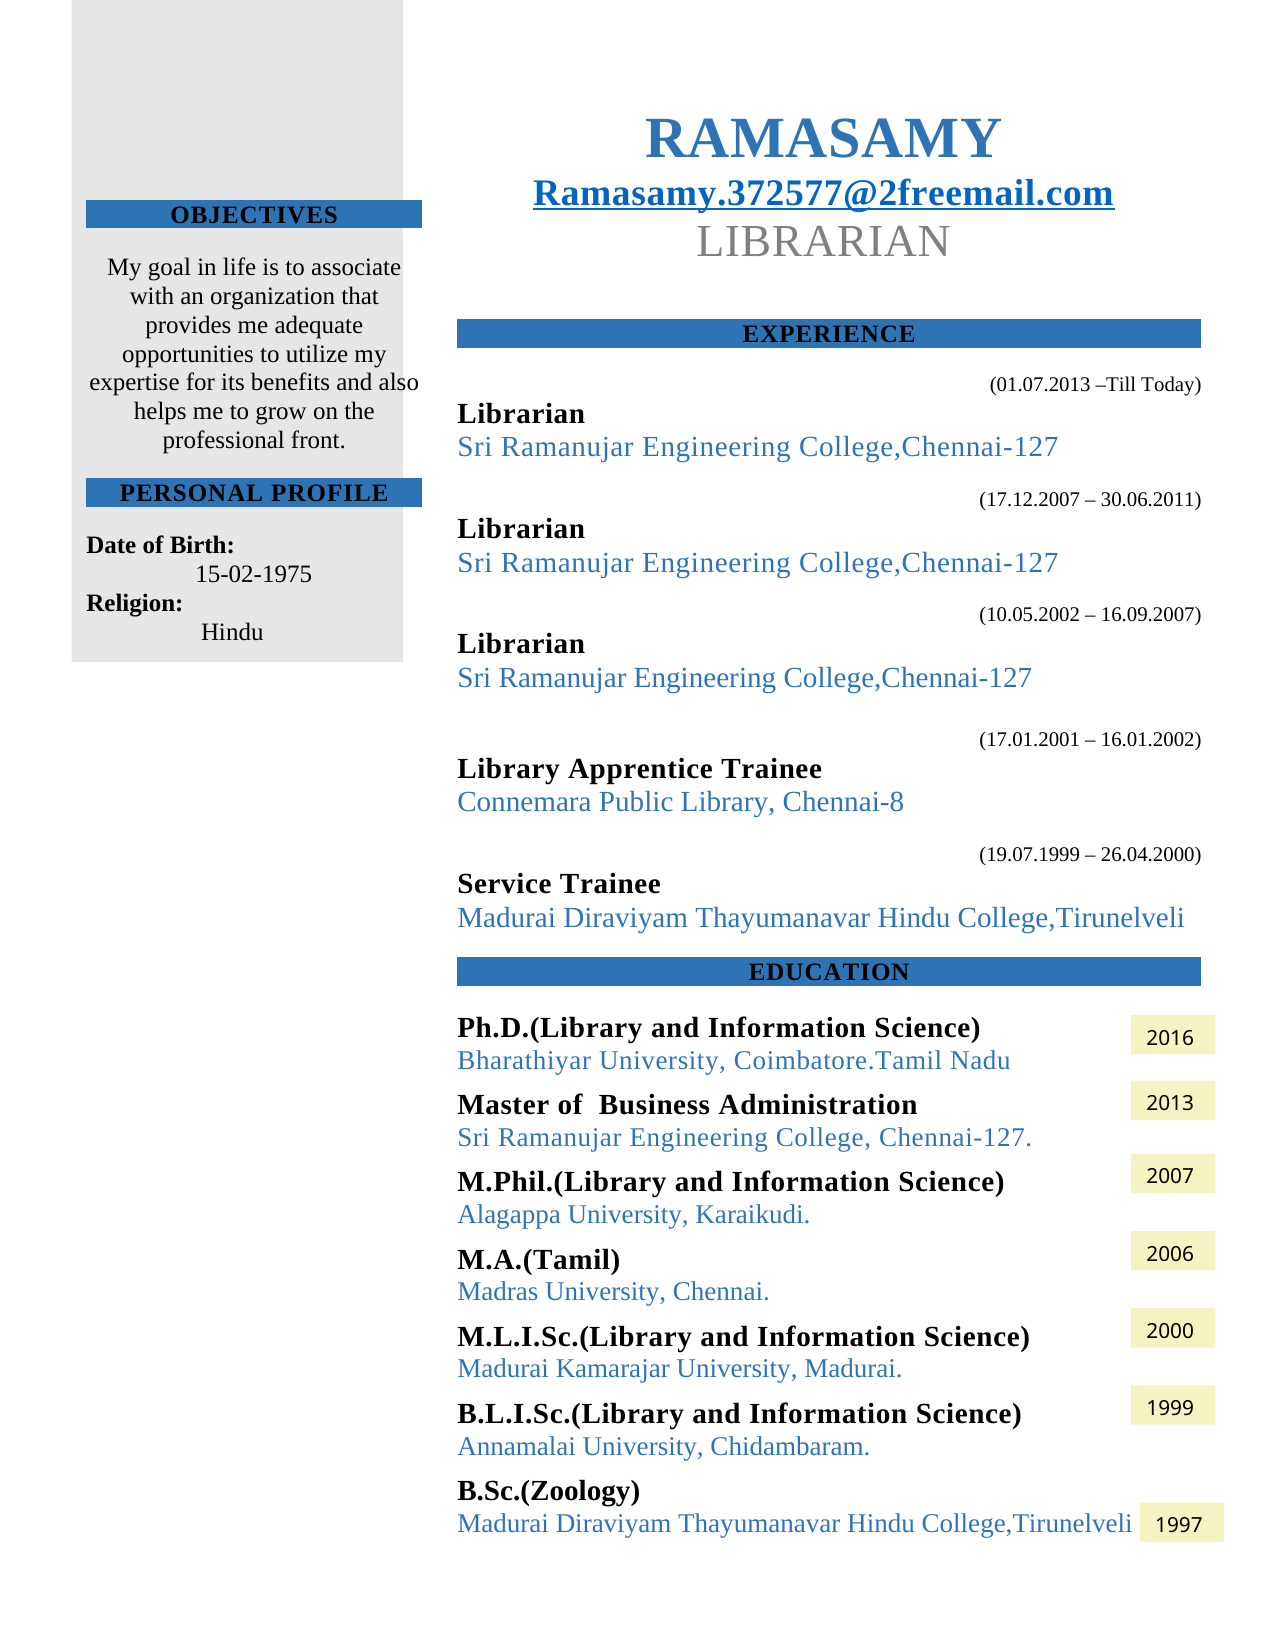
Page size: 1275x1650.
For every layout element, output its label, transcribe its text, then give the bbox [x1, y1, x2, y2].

table_header RAMASAMY Ramasamy.372577@2freemail.com LIBRARIAN EXPERIENCE (01.07.2013 –Till Today) Librarian Sri Ramanujar Engineering College,Chennai-127 (17.12.2007 – 30.06.2011) Librarian Sri Ramanujar Engineering College,Chennai-127 (10.05.2002 – 16.09.2007) Librarian Sri Ramanujar Engineering College,Chennai-127 (17.01.2001 – 16.01.2002) Library Apprentice Trainee Connemara Public Library, Chennai-8 (19.07.1999 – 26.04.2000) Service Trainee Madurai Diraviyam Thayumanavar Hindu College,Tirunelveli EDUCATION Ph.D.(Library and Information Science) Bharathiyar University, Coimbatore.Tamil Nadu Master of Business Administration Sri Ramanujar Engineering College, Chennai-127. M.Phil.(Library and Information Science) Alagappa University, Karaikudi. M.A.(Tamil) Madras University, Chennai. M.L.I.Sc.(Library and Information Science) Madurai Kamarajar University, Madurai. B.L.I.Sc.(Library and Information Science) Annamalai University, Chidambaram. B.Sc.(Zoology) Madurai Diraviyam Thayumanavar Hindu College,Tirunelveli [433, 104, 1213, 1538]
table_header OBJECTIVES My goal in life is to associate with an organization that provides me adequate opportunities to utilize my expertise for its benefits and also helps me to grow on the professional front. PERSONAL PROFILE Date of Birth: 15-02-1975 Religion: Hindu [75, 104, 433, 1538]
